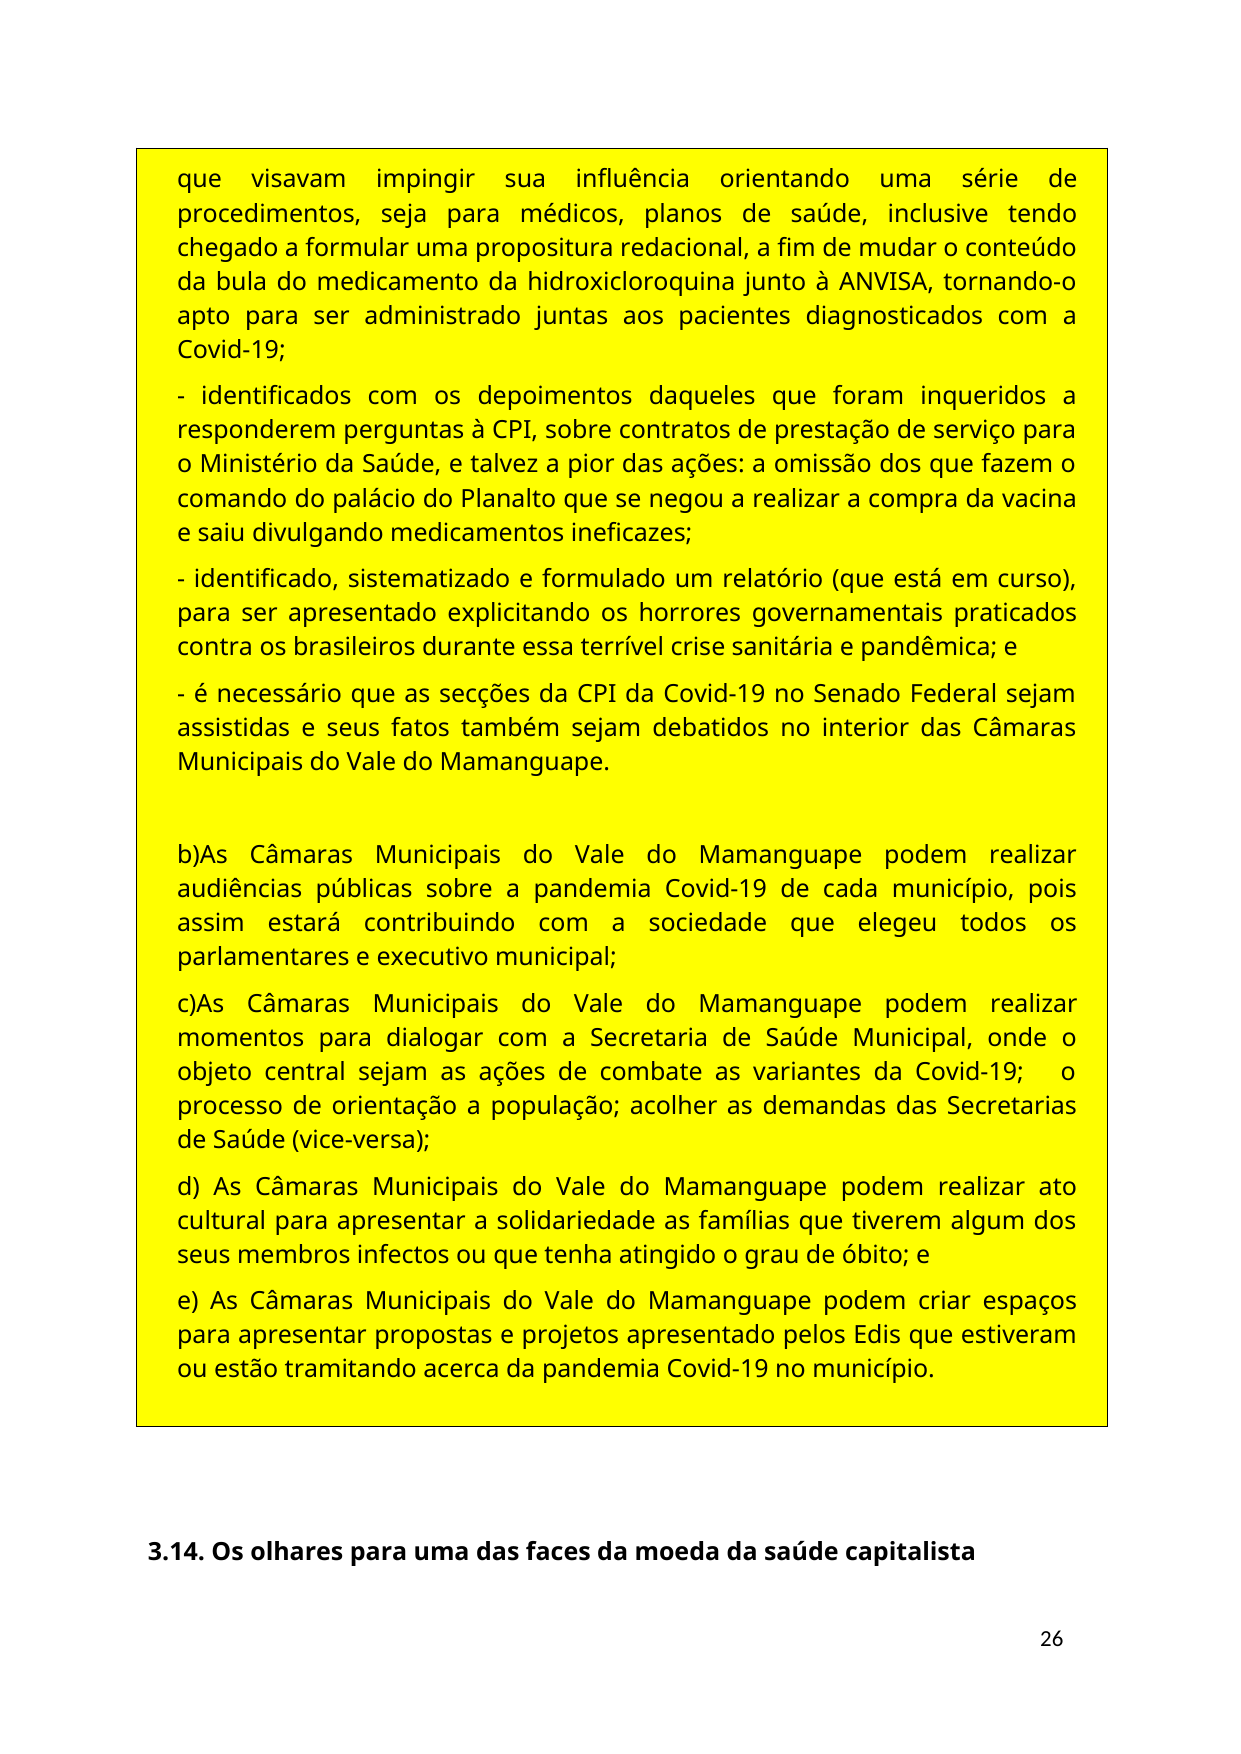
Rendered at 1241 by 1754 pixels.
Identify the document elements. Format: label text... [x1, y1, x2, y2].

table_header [137, 149, 1107, 1426]
text 3.14. Os olhares para uma das faces da moeda da saúde capitalista [148, 1534, 1107, 1568]
